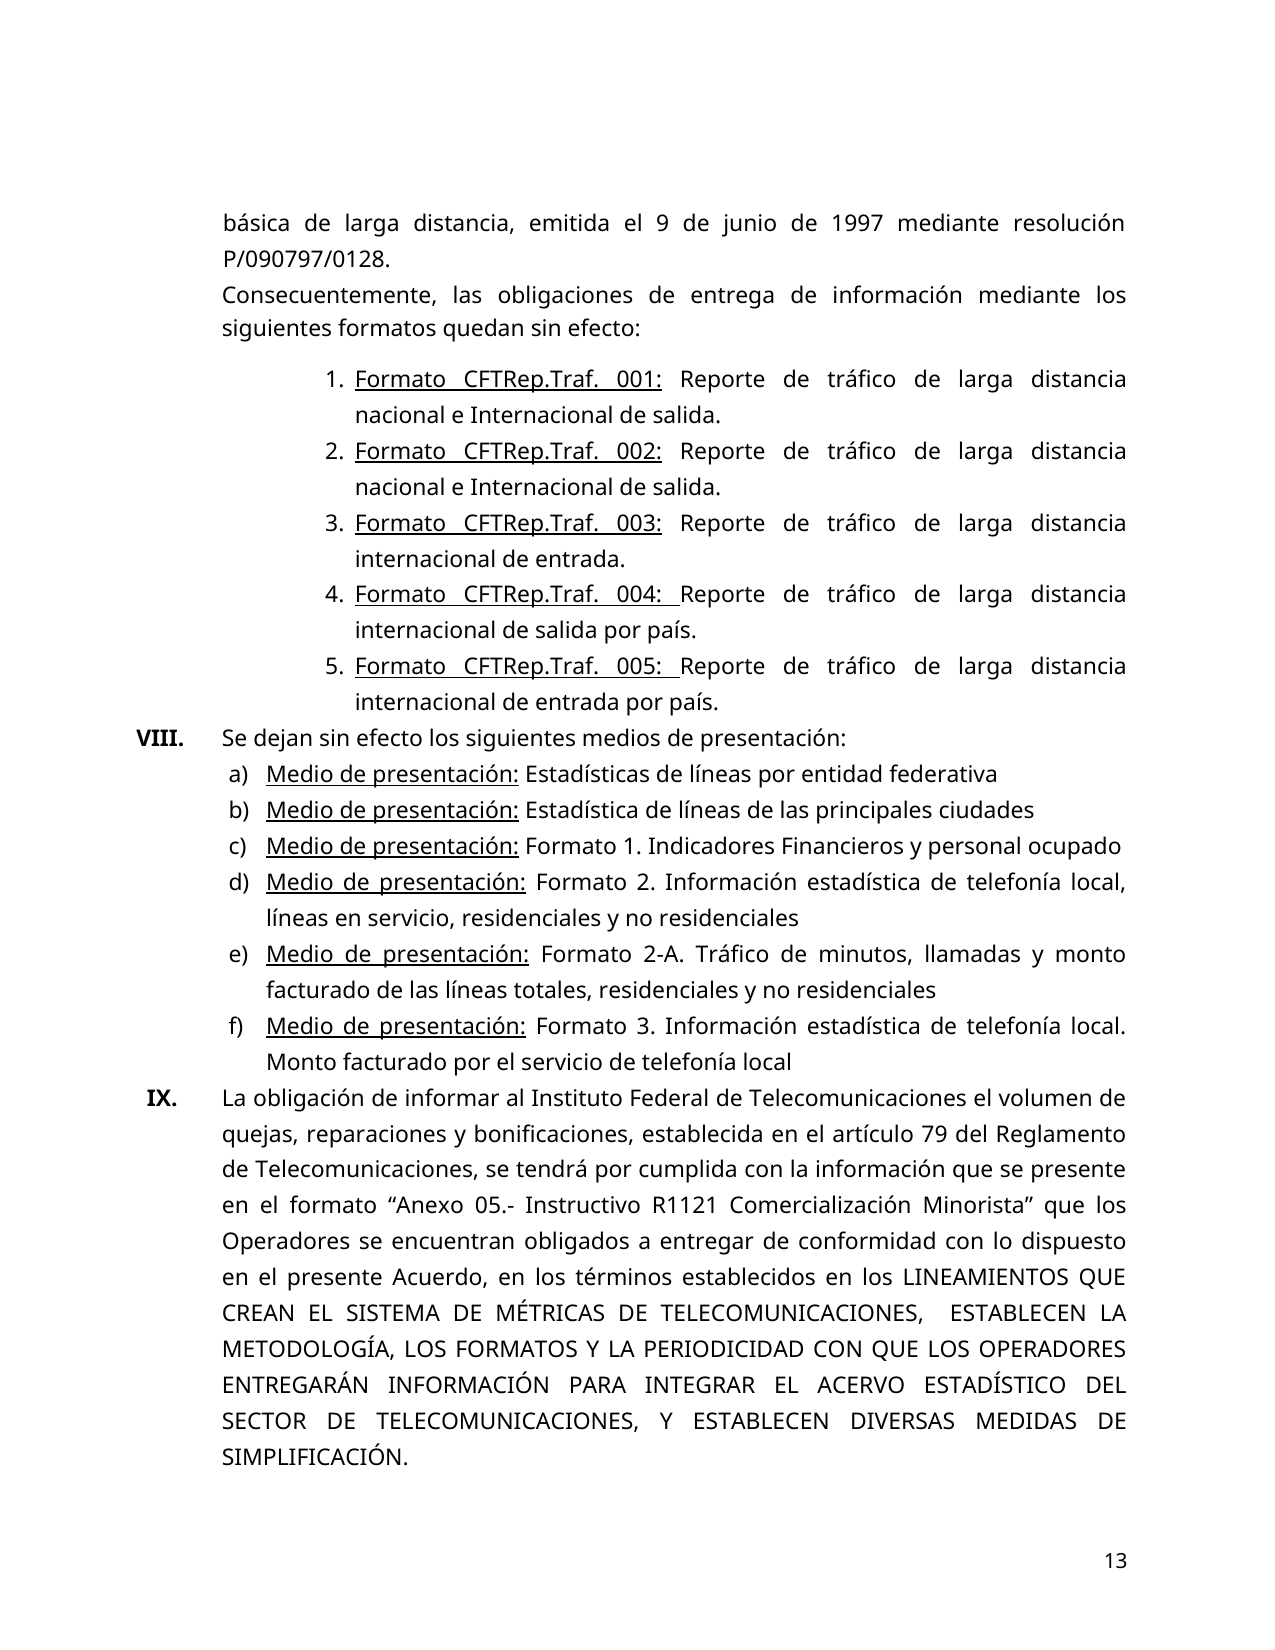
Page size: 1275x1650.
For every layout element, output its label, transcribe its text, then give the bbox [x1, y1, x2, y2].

list La obligación de informar al Instituto Federal de Telecomunicaciones el volumen de quejas, reparaciones y bonificaciones, establecida en el artículo 79 del Reglamento de Telecomunicaciones, se tendrá por cumplida con la información que se presente en el formato “Anexo 05.- Instructivo R1121 Comercialización Minorista” que los Operadores se encuentran obligados a entregar de conformidad con lo dispuesto en el presente Acuerdo, en los términos establecidos en los LINEAMIENTOS QUE CREAN EL SISTEMA DE MÉTRICAS DE TELECOMUNICACIONES, ESTABLECEN LA METODOLOGÍA, LOS FORMATOS Y LA PERIODICIDAD CON QUE LOS OPERADORES ENTREGARÁN INFORMACIÓN PARA INTEGRAR EL ACERVO ESTADÍSTICO DEL SECTOR DE TELECOMUNICACIONES, Y ESTABLECEN DIVERSAS MEDIDAS DE SIMPLIFICACIÓN. [177, 1082, 1127, 1472]
list Formato CFTRep.Traf. 001: Reporte de tráfico de larga distancia nacional e Internacional de salida. [325, 363, 1127, 430]
list Formato CFTRep.Traf. 003: Reporte de tráfico de larga distancia internacional de entrada. [325, 507, 1127, 574]
text Consecuentemente, las obligaciones de entrega de información mediante los siguientes formatos quedan sin efecto: [222, 279, 1127, 344]
list Medio de presentación: Formato 3. Información estadística de telefonía local. Monto facturado por el servicio de telefonía local [228, 1010, 1127, 1077]
list Formato CFTRep.Traf. 005: Reporte de tráfico de larga distancia internacional de entrada por país. [325, 650, 1127, 717]
list Medio de presentación: Estadísticas de líneas por entidad federativa [228, 758, 1127, 789]
list Medio de presentación: Formato 2-A. Tráfico de minutos, llamadas y monto facturado de las líneas totales, residenciales y no residenciales [228, 938, 1127, 1005]
list Medio de presentación: Estadística de líneas de las principales ciudades [228, 794, 1127, 825]
list Medio de presentación: Formato 1. Indicadores Financieros y personal ocupado [228, 830, 1127, 861]
list Formato CFTRep.Traf. 004: Reporte de tráfico de larga distancia internacional de salida por país. [325, 578, 1127, 646]
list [185, 207, 1127, 274]
list Medio de presentación: Formato 2. Información estadística de telefonía local, líneas en servicio, residenciales y no residenciales [228, 866, 1127, 933]
list Formato CFTRep.Traf. 002: Reporte de tráfico de larga distancia nacional e Internacional de salida. [325, 435, 1127, 502]
list Se dejan sin efecto los siguientes medios de presentación: [184, 722, 1127, 753]
